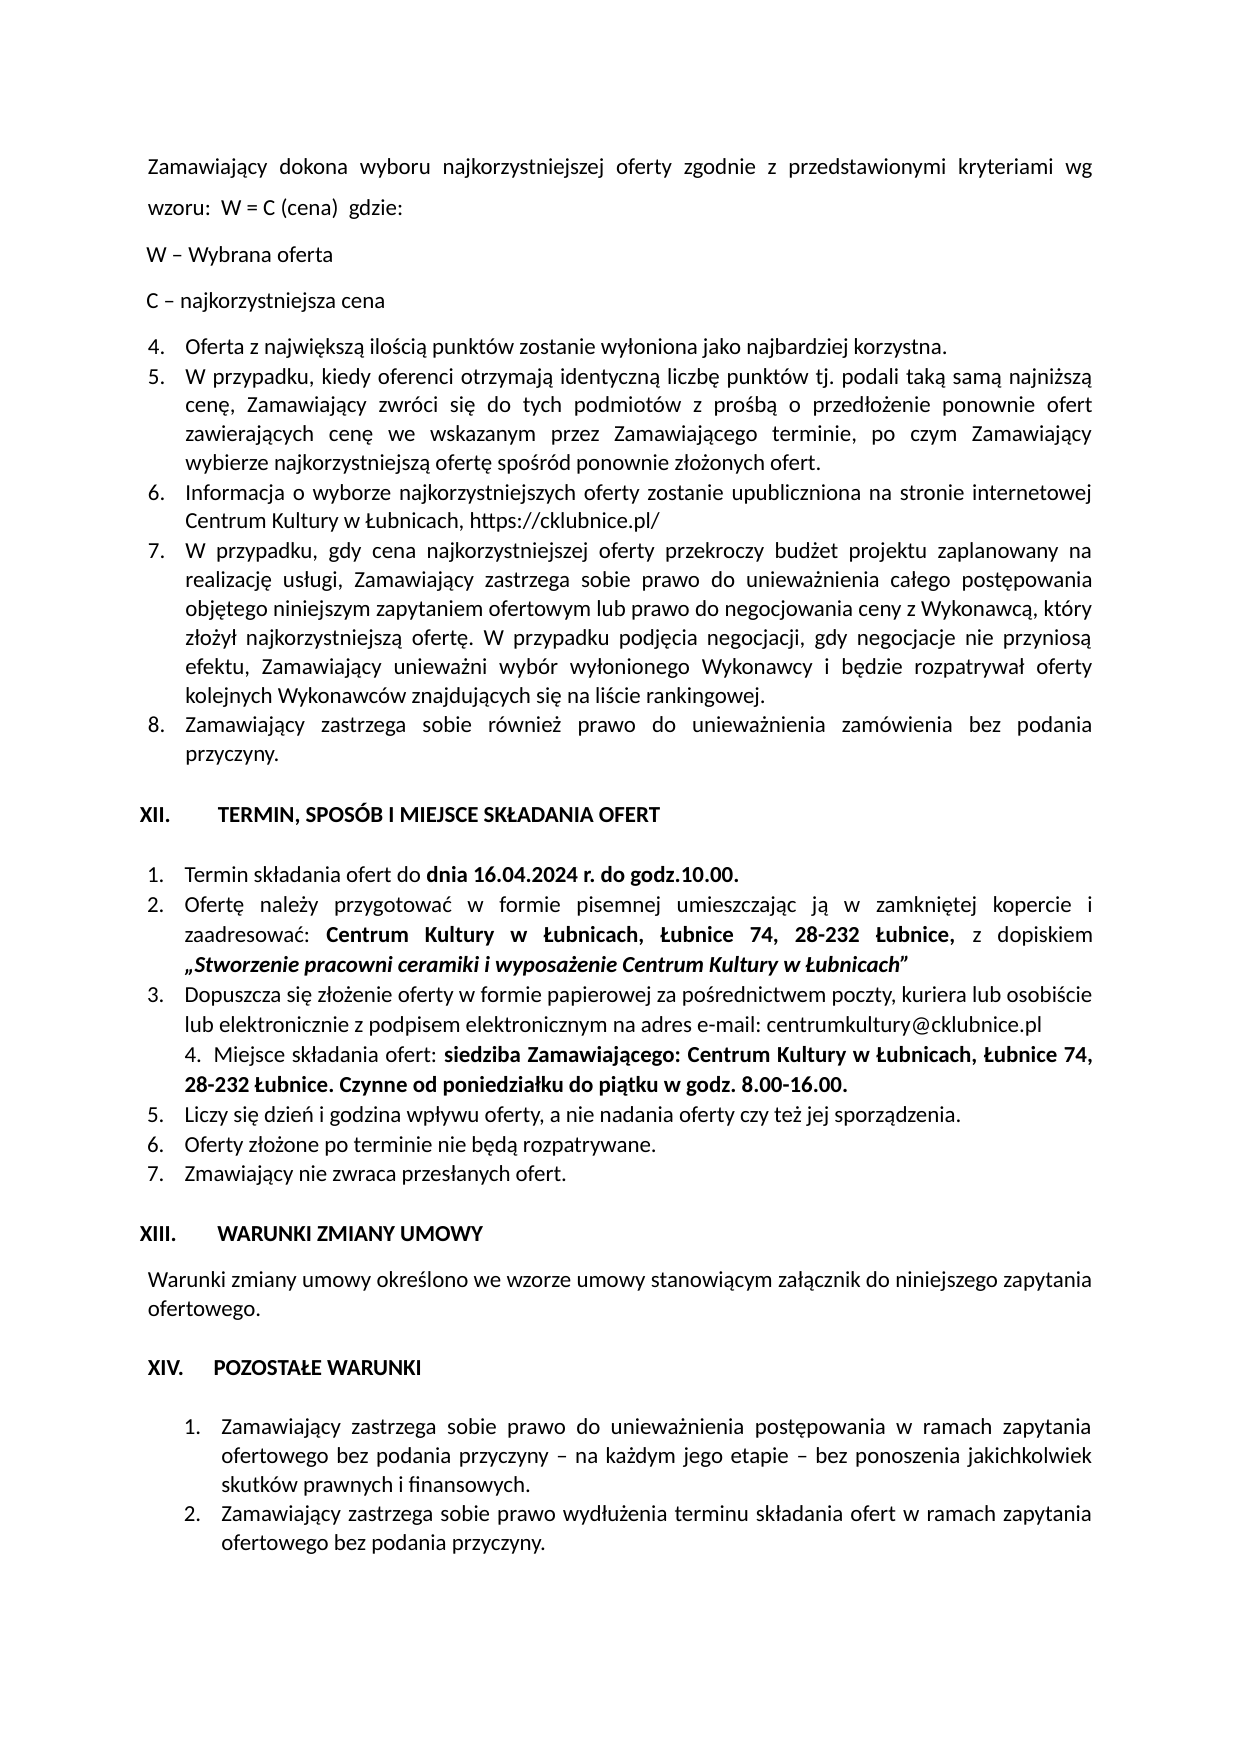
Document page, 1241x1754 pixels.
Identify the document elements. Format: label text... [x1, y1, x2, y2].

text XII. TERMIN, SPOSÓB I MIEJSCE SKŁADANIA OFERT [139, 800, 1093, 828]
list W przypadku, gdy cena najkorzystniejszej oferty przekroczy budżet projektu zaplanowany na realizację usługi, Zamawiający zastrzega sobie prawo do unieważnienia całego postępowania objętego niniejszym zapytaniem ofertowym lub prawo do negocjowania ceny z Wykonawcą, który złożył najkorzystniejszą ofertę. W przypadku podjęcia negocjacji, gdy negocjacje nie przyniosą efektu, Zamawiający unieważni wybór wyłonionego Wykonawcy i będzie rozpatrywał oferty kolejnych Wykonawców znajdujących się na liście rankingowej. [148, 537, 1093, 709]
text Zamawiający dokona wyboru najkorzystniejszej oferty zgodnie z przedstawionymi kryteriami wg wzoru: W = C (cena) gdzie: [148, 152, 1093, 221]
text XIV. POZOSTAŁE WARUNKI [148, 1353, 1093, 1381]
list Oferty złożone po terminie nie będą rozpatrywane. [147, 1130, 1093, 1158]
list Termin składania ofert do dnia 16.04.2024 r. do godz.10.00. [147, 860, 1093, 888]
list Zamawiający zastrzega sobie prawo do unieważnienia postępowania w ramach zapytania ofertowego bez podania przyczyny – na każdym jego etapie – bez ponoszenia jakichkolwiek skutków prawnych i finansowych. [183, 1412, 1093, 1498]
list Zmawiający nie zwraca przesłanych ofert. [147, 1159, 1093, 1187]
list Informacja o wyborze najkorzystniejszych oferty zostanie upubliczniona na stronie internetowej Centrum Kultury w Łubnicach, https://cklubnice.pl/ [148, 478, 1093, 534]
list W przypadku, kiedy oferenci otrzymają identyczną liczbę punktów tj. podali taką samą najniższą cenę, Zamawiający zwróci się do tych podmiotów z prośbą o przedłożenie ponownie ofert zawierających cenę we wskazanym przez Zamawiającego terminie, po czym Zamawiający wybierze najkorzystniejszą ofertę spośród ponownie złożonych ofert. [148, 362, 1093, 476]
text C – najkorzystniejsza cena [146, 286, 1093, 314]
list Liczy się dzień i godzina wpływu oferty, a nie nadania oferty czy też jej sporządzenia. [147, 1100, 1093, 1128]
text Warunki zmiany umowy określono we wzorze umowy stanowiącym załącznik do niniejszego zapytania ofertowego. [148, 1266, 1093, 1322]
list Miejsce składania ofert: siedziba Zamawiającego: Centrum Kultury w Łubnicach, Łubnice 74, 28-232 Łubnice. Czynne od poniedziałku do piątku w godz. 8.00-16.00. [184, 1040, 1093, 1098]
subtitle XIII. WARUNKI ZMIANY UMOWY [139, 1219, 1093, 1247]
text W – Wybrana oferta [146, 240, 1093, 268]
list Zamawiający zastrzega sobie prawo wydłużenia terminu składania ofert w ramach zapytania ofertowego bez podania przyczyny. [183, 1499, 1093, 1556]
list Zamawiający zastrzega sobie również prawo do unieważnienia zamówienia bez podania przyczyny. [148, 710, 1093, 767]
list Oferta z największą ilością punktów zostanie wyłoniona jako najbardziej korzystna. [148, 332, 1093, 360]
list Ofertę należy przygotować w formie pisemnej umieszczając ją w zamkniętej kopercie i zaadresować: Centrum Kultury w Łubnicach, Łubnice 74, 28-232 Łubnice, z dopiskiem „Stworzenie pracowni ceramiki i wyposażenie Centrum Kultury w Łubnicach” [147, 890, 1093, 978]
list Dopuszcza się złożenie oferty w formie papierowej za pośrednictwem poczty, kuriera lub osobiście lub elektronicznie z podpisem elektronicznym na adres e-mail: centrumkultury@cklubnice.pl [147, 980, 1093, 1038]
